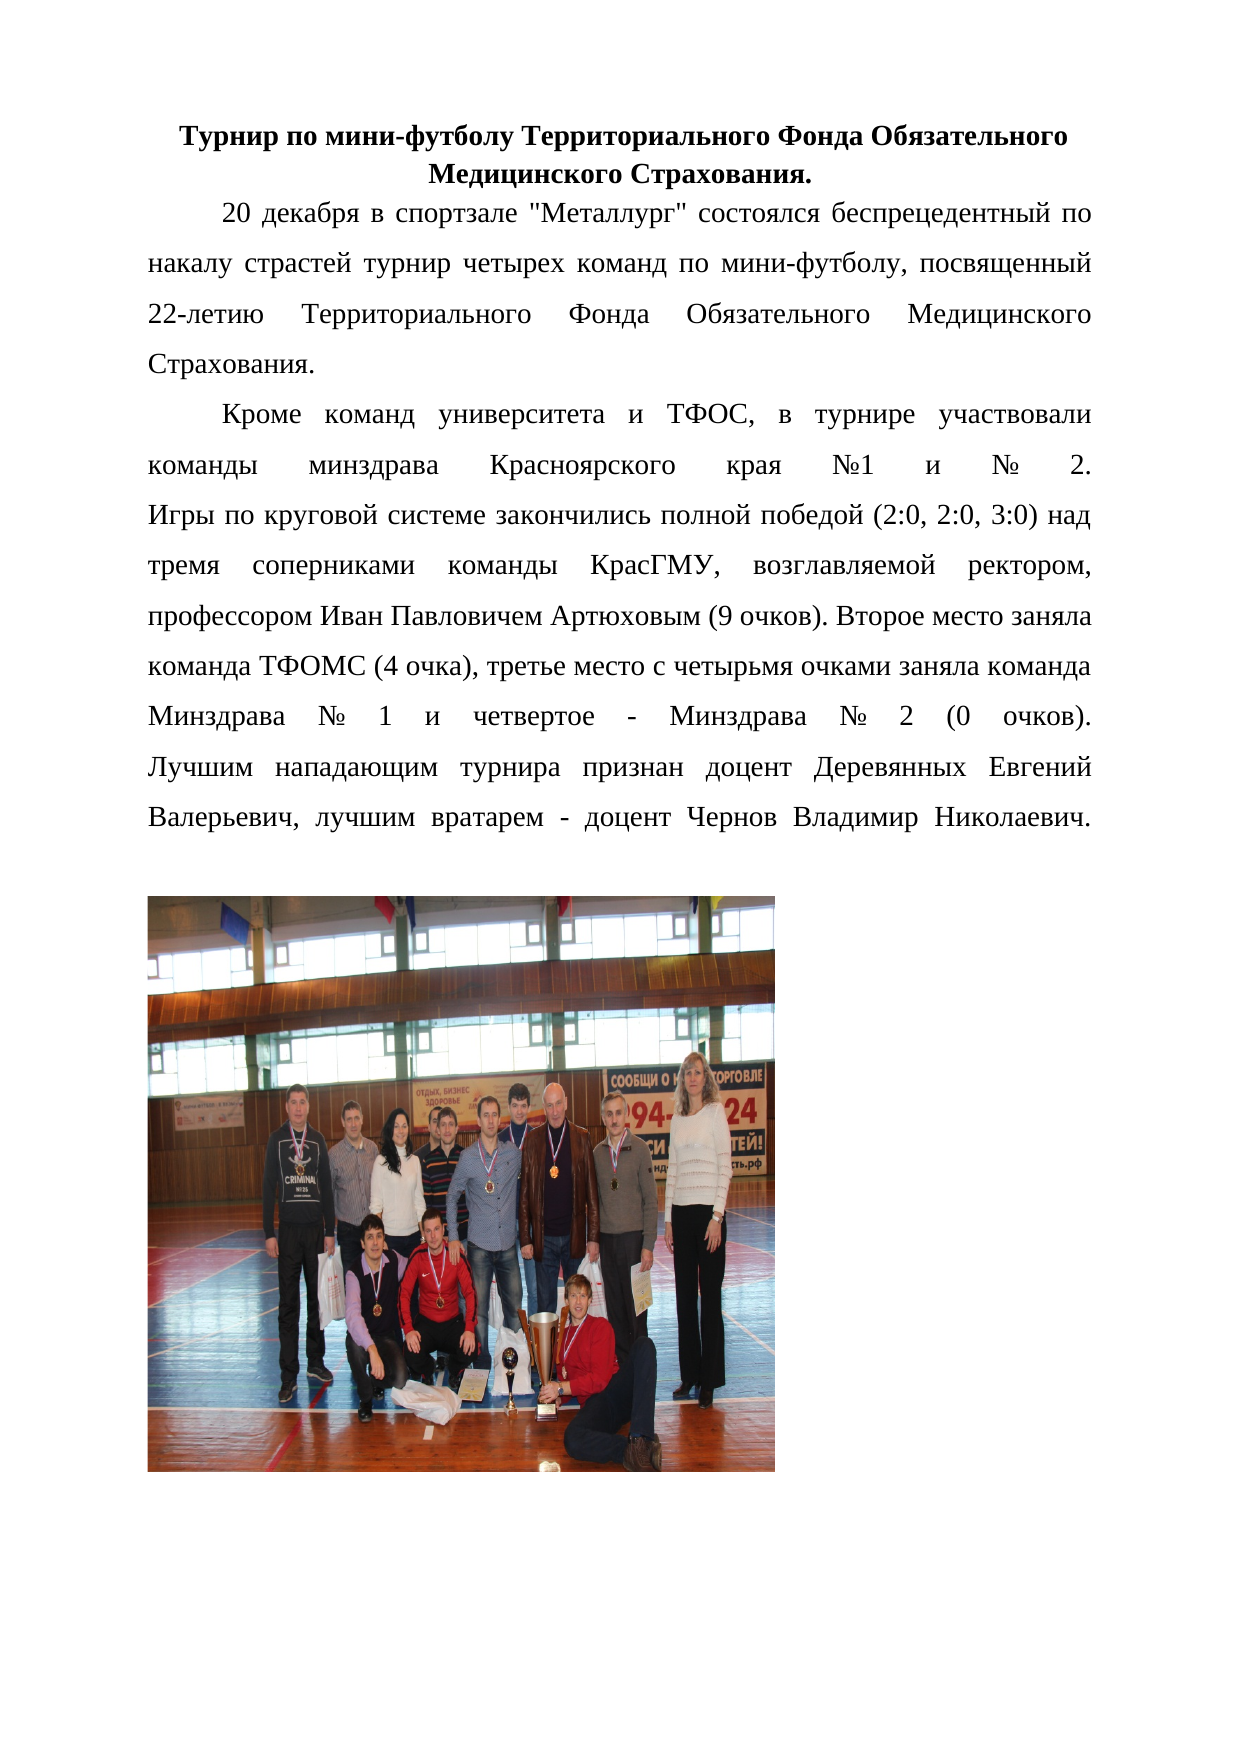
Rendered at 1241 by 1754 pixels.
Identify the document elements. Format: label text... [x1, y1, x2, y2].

picture [147, 896, 775, 1472]
text 20 декабря в спортзале "Металлург" состоялся беспрецедентный по накалу страстей турнир четырех команд по мини-футболу, посвященный 22-летию Территориального Фонда Обязательного Медицинского Страхования. [148, 195, 1092, 380]
text Турнир по мини-футболу Территориального Фонда Обязательного Медицинского Страхования. [148, 118, 1092, 190]
